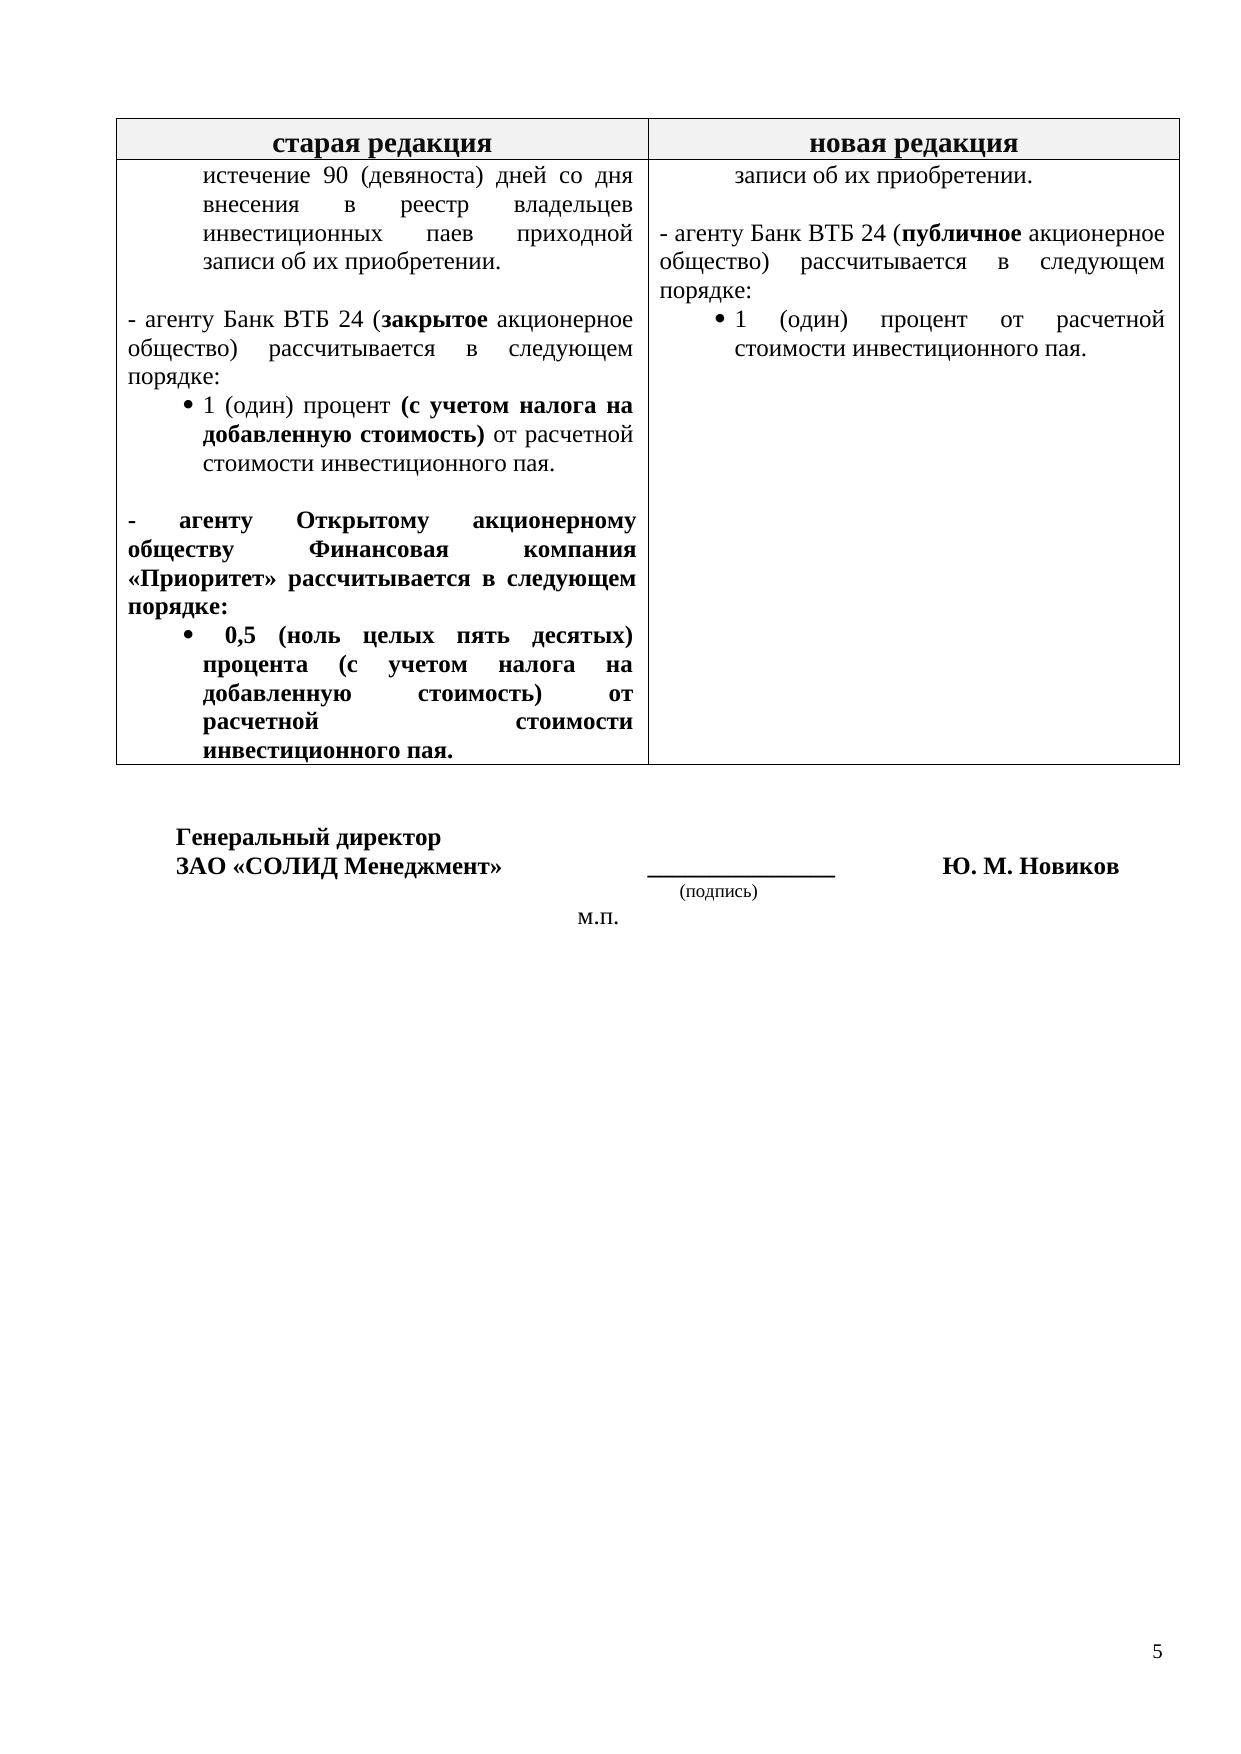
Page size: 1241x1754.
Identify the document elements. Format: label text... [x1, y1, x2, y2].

text м.п. [176, 901, 1162, 930]
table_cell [649, 160, 1179, 764]
table_header новая редакция [649, 119, 1179, 159]
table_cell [117, 160, 648, 764]
text (подпись) [176, 880, 1162, 901]
subtitle Генеральный директор [176, 822, 1162, 851]
table_header старая редакция [117, 119, 648, 159]
text ЗАО «СОЛИД Менеджмент» _______________ Ю. М. Новиков [176, 851, 1162, 880]
